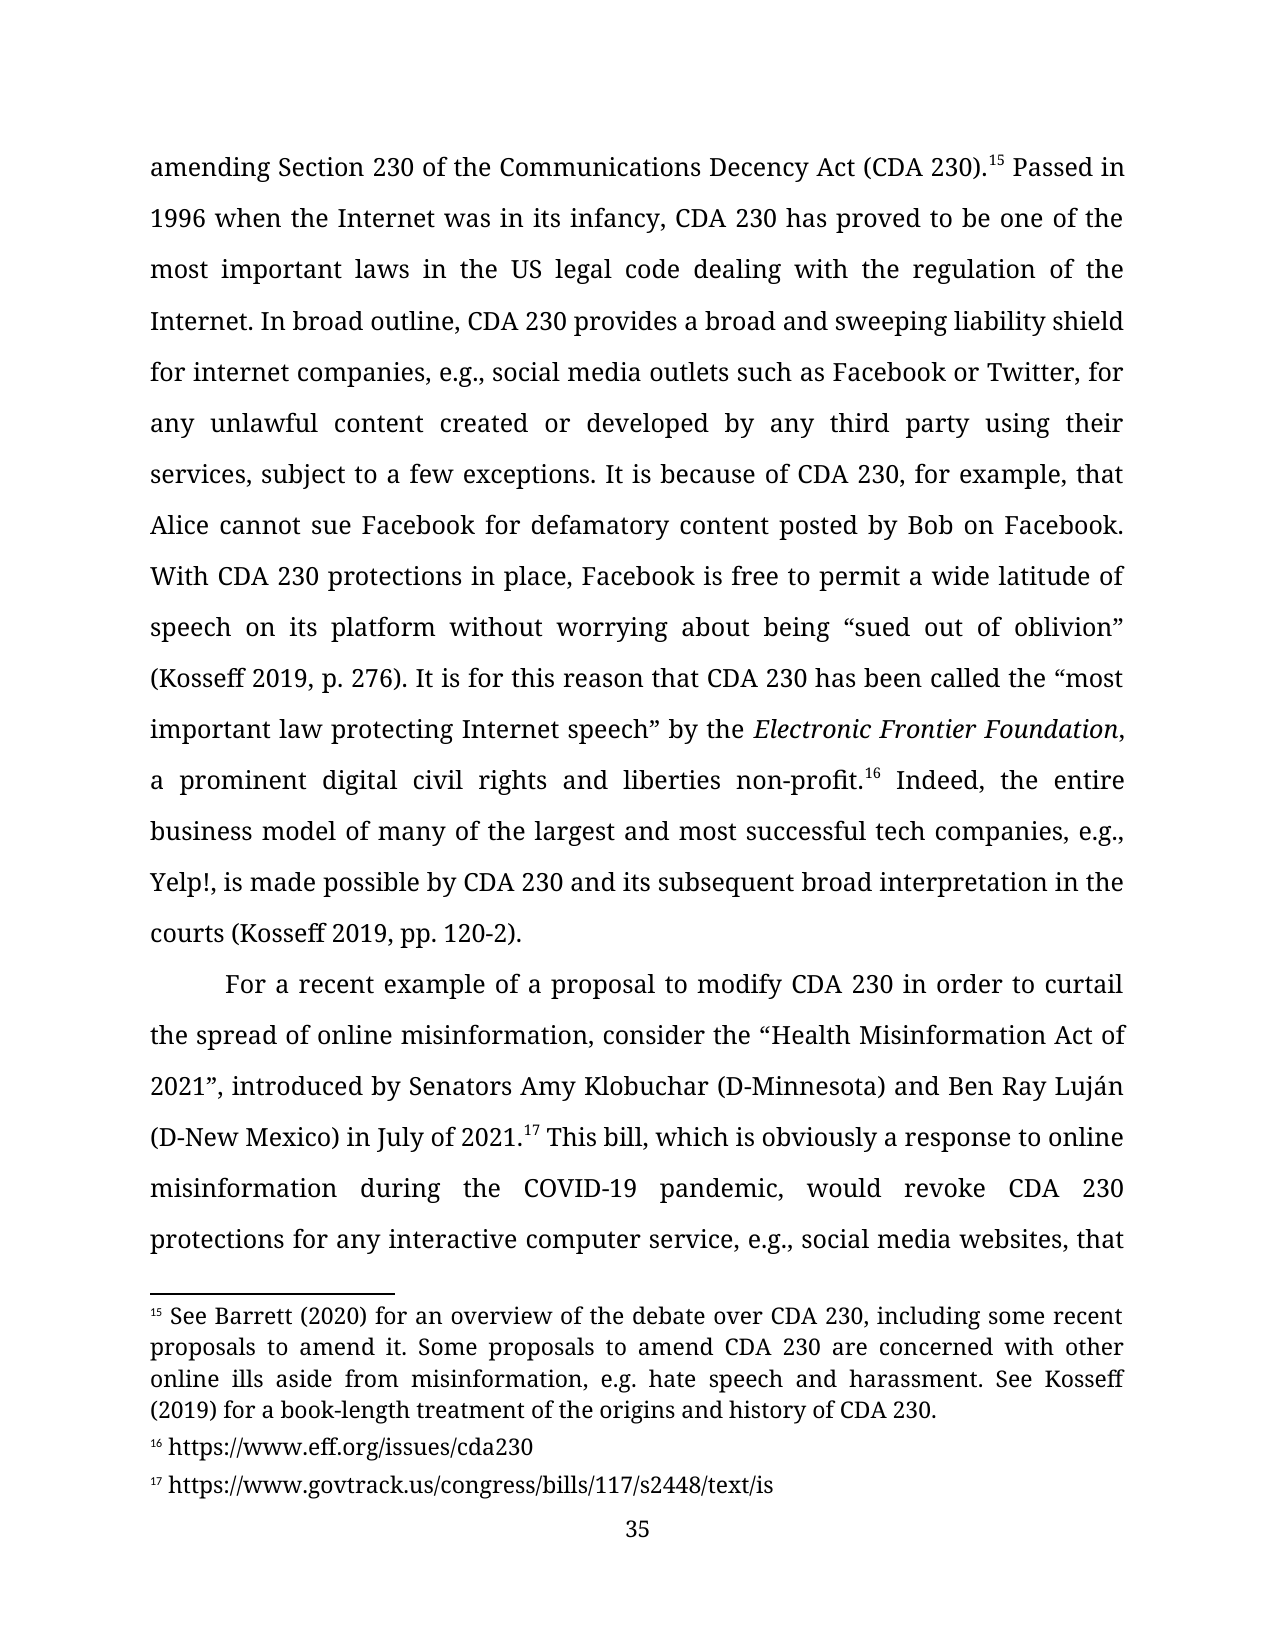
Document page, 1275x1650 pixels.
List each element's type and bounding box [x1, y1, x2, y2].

text [150, 967, 1125, 1256]
text [150, 150, 1125, 950]
